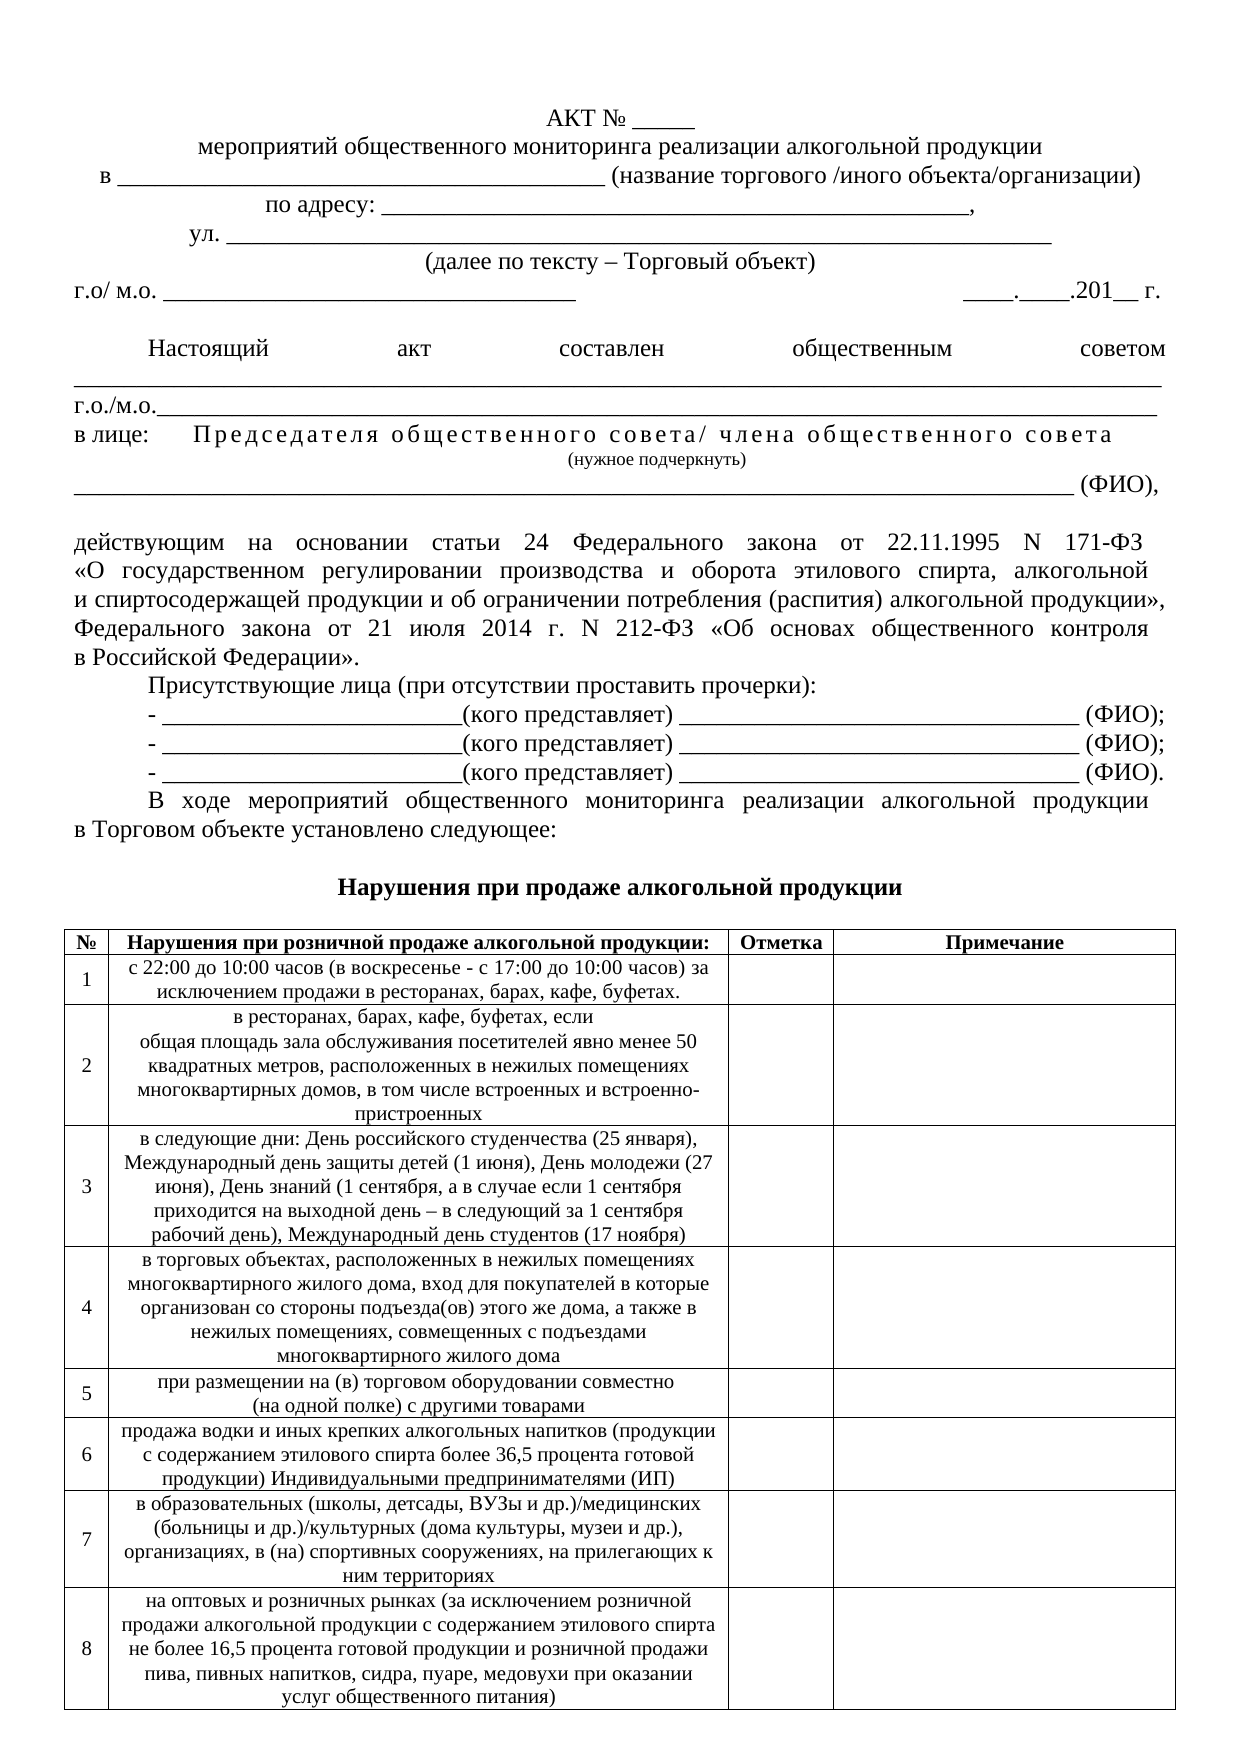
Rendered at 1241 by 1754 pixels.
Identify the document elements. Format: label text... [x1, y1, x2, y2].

table_cell продажа водки и иных крепких алкогольных напитков (продукции с содержанием этилового спирта более 36,5 процента готовой продукции) Индивидуальными предпринимателями (ИП) [109, 1418, 728, 1490]
table_cell [834, 1369, 1175, 1417]
table_cell при размещении на (в) торговом оборудовании совместно (на одной полке) с другими товарами [109, 1369, 728, 1417]
table_cell 2 [65, 1005, 108, 1125]
table_header Примечание [834, 930, 1175, 954]
table_cell в ресторанах, барах, кафе, буфетах, если общая площадь зала обслуживания посетителей явно менее 50 квадратных метров, расположенных в нежилых помещениях многоквартирных домов, в том числе встроенных и встроенно-пристроенных [109, 1005, 728, 1125]
table_cell [729, 1491, 833, 1587]
table_cell в образовательных (школы, детсады, ВУЗы и др.)/медицинских (больницы и др.)/культурных (дома культуры, музеи и др.), организациях, в (на) спортивных сооружениях, на прилегающих к ним территориях [109, 1491, 728, 1587]
table_cell [834, 1418, 1175, 1490]
text Присутствующие лица (при отсутствии проставить прочерки): [74, 670, 1166, 699]
table_cell 8 [65, 1588, 108, 1708]
table_cell на оптовых и розничных рынках (за исключением розничной продажи алкогольной продукции с содержанием этилового спирта не более 16,5 процента готовой продукции и розничной продажи пива, пивных напитков, сидра, пуаре, медовухи при оказании услуг общественного питания) [109, 1588, 728, 1708]
table_cell [729, 1005, 833, 1125]
table_cell 7 [65, 1491, 108, 1587]
text (далее по тексту – Торговый объект) [74, 246, 1166, 275]
table_cell в следующие дни: День российского студенчества (25 января), Международный день защиты детей (1 июня), День молодежи (27 июня), День знаний (1 сентября, а в случае если 1 сентября приходится на выходной день – в следующий за 1 сентября рабочий день), Международный день студентов (17 ноября) [109, 1126, 728, 1246]
table_cell [834, 955, 1175, 1003]
table_header Отметка [729, 930, 833, 954]
text (нужное подчеркнуть) [74, 448, 1166, 469]
table_cell [834, 1491, 1175, 1587]
table_cell [729, 1126, 833, 1246]
text в _______________________________________ (название торгового /иного объекта/организации) [74, 160, 1166, 189]
table_cell [834, 1588, 1175, 1708]
table_cell 5 [65, 1369, 108, 1417]
table_header Нарушения при розничной продаже алкогольной продукции: [109, 930, 728, 954]
table_cell с 22:00 до 10:00 часов (в воскресенье - с 17:00 до 10:00 часов) за исключением продажи в ресторанах, барах, кафе, буфетах. [109, 955, 728, 1003]
text г.о/ м.о. _________________________________ ____.____.201__ г. [74, 275, 1166, 304]
table_cell [729, 1247, 833, 1367]
table_cell [729, 955, 833, 1003]
text Настоящий акт составлен общественным советом _______________________________________________________________________________________ г.о./м.о.________________________________________________________________________________ [74, 333, 1166, 419]
table_cell [834, 1247, 1175, 1367]
text Нарушения при продаже алкогольной продукции [74, 872, 1166, 900]
table_header № [65, 930, 108, 954]
text по адресу: _______________________________________________, [74, 189, 1166, 218]
text АКТ № _____ [74, 103, 1166, 131]
text в лице: Председателя общественного совета/ члена общественного совета [74, 419, 1166, 448]
text действующим на основании статьи 24 Федерального закона от 22.11.1995 N 171-ФЗ «О государственном регулировании производства и оборота этилового спирта, алкогольной и спиртосодержащей продукции и об ограничении потребления (распития) алкогольной продукции», Федерального закона от 21 июля 2014 г. N 212-ФЗ «Об основах общественного контроля в Российской Федерации». [74, 527, 1166, 670]
table_cell [834, 1126, 1175, 1246]
text мероприятий общественного мониторинга реализации алкогольной продукции [74, 131, 1166, 160]
table_cell 6 [65, 1418, 108, 1490]
table_cell [729, 1369, 833, 1417]
table_cell [729, 1588, 833, 1708]
text - ________________________(кого представляет) ________________________________ (ФИО); [74, 728, 1166, 757]
table_cell 3 [65, 1126, 108, 1246]
text В ходе мероприятий общественного мониторинга реализации алкогольной продукции в Торговом объекте установлено следующее: [74, 785, 1166, 843]
table_cell в торговых объектах, расположенных в нежилых помещениях многоквартирного жилого дома, вход для покупателей в которые организован со стороны подъезда(ов) этого же дома, а также в нежилых помещениях, совмещенных с подъездами многоквартирного жилого дома [109, 1247, 728, 1367]
text ул. __________________________________________________________________ [74, 218, 1166, 246]
table_cell [729, 1418, 833, 1490]
table_cell 4 [65, 1247, 108, 1367]
text - ________________________(кого представляет) ________________________________ (ФИО). [74, 757, 1166, 785]
text - ________________________(кого представляет) ________________________________ (ФИО); [74, 699, 1166, 728]
table_cell [834, 1005, 1175, 1125]
text ________________________________________________________________________________ (ФИО), [74, 469, 1166, 498]
table_cell 1 [65, 955, 108, 1003]
